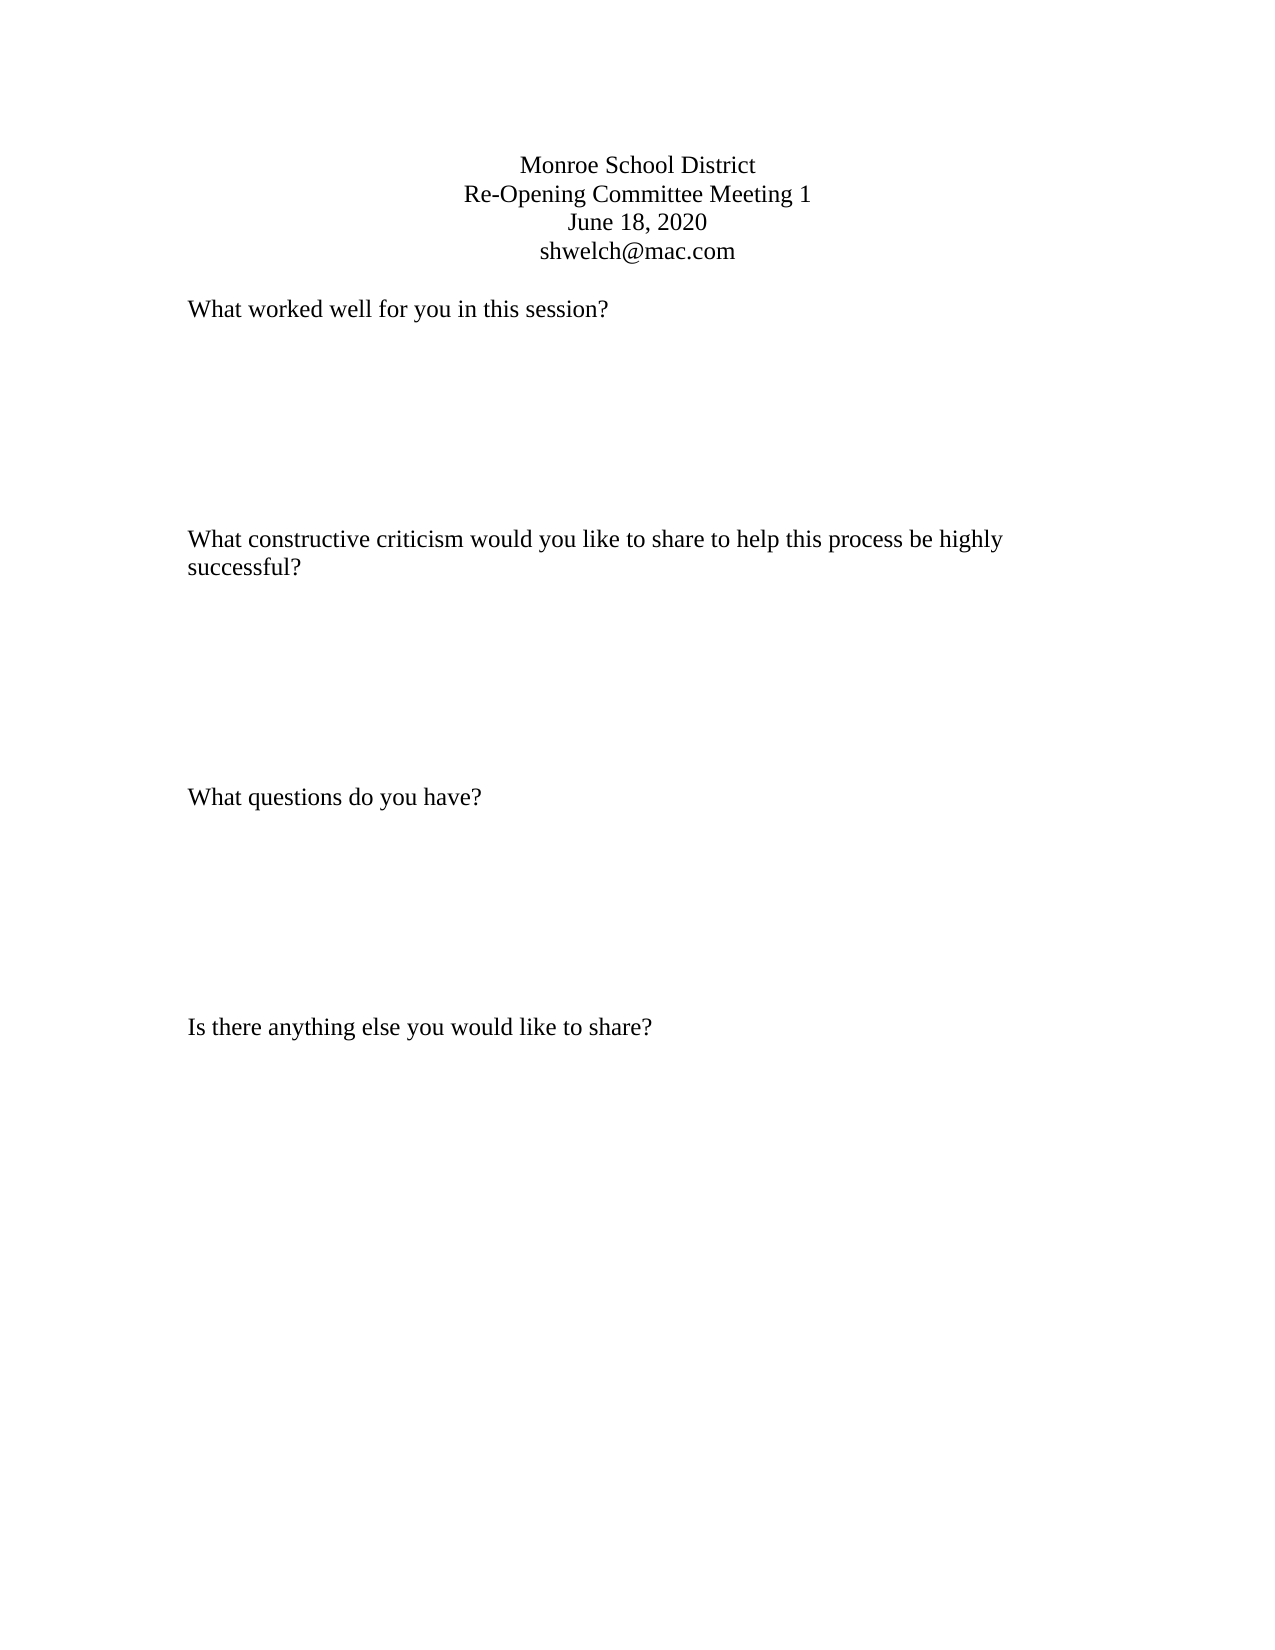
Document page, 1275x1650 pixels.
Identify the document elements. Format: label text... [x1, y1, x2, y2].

text June 18, 2020 [187, 207, 1087, 236]
text What worked well for you in this session? [187, 294, 1087, 322]
text Monroe School District [187, 150, 1087, 179]
text What questions do you have? [187, 782, 1087, 811]
text What constructive criticism would you like to share to help this process be highly successful? [187, 524, 1087, 581]
text Is there anything else you would like to share? [187, 1012, 1087, 1041]
text shwelch@mac.com [187, 236, 1087, 265]
text Re-Opening Committee Meeting 1 [187, 179, 1087, 207]
